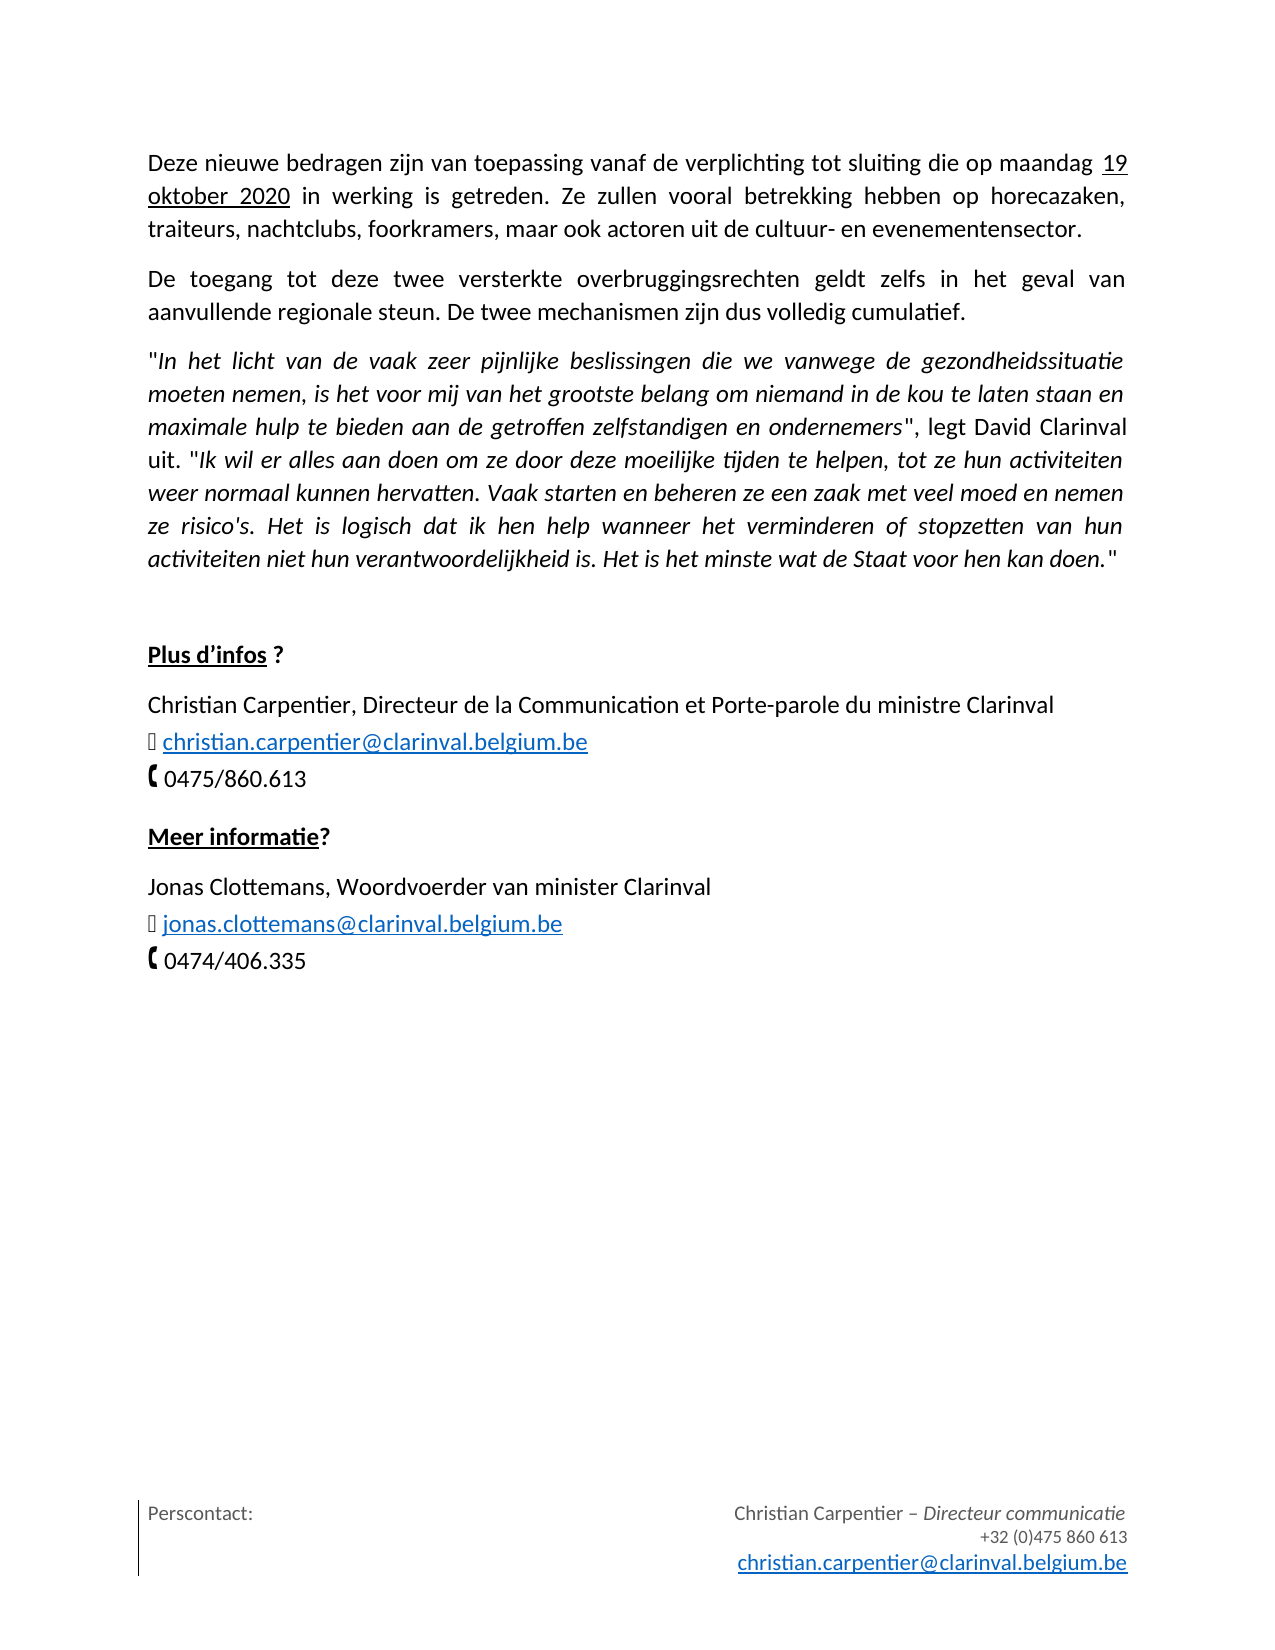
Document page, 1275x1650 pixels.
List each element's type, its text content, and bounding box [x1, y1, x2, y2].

text "In het licht van de vaak zeer pijnlijke beslissingen die we vanwege de gezondheidssituatie moeten nemen, is het voor mij van het grootste belang om niemand in de kou te laten staan en maximale hulp te bieden aan de getroffen zelfstandigen en ondernemers", legt David Clarinval uit. "Ik wil er alles aan doen om ze door deze moeilijke tijden te helpen, tot ze hun activiteiten weer normaal kunnen hervatten. Vaak starten en beheren ze een zaak met veel moed en nemen ze risico's. Het is logisch dat ik hen help wanneer het verminderen of stopzetten van hun activiteiten niet hun verantwoordelijkheid is. Het is het minste wat de Staat voor hen kan doen." [148, 346, 1127, 573]
text De toegang tot deze twee versterkte overbruggingsrechten geldt zelfs in het geval van aanvullende regionale steun. De twee mechanismen zijn dus volledig cumulatief. [148, 263, 1127, 326]
text christian.carpentier@clarinval.belgium.be [148, 726, 1127, 757]
text jonas.clottemans@clarinval.belgium.be [148, 908, 1127, 938]
text Meer informatie? [148, 821, 1127, 852]
text Plus d’infos ? [148, 639, 1127, 670]
text 0475/860.613 [148, 763, 1127, 794]
text 0474/406.335 [148, 945, 1127, 975]
text Christian Carpentier, Directeur de la Communication et Porte-parole du ministre Clarinval [148, 689, 1127, 719]
text Deze nieuwe bedragen zijn van toepassing vanaf de verplichting tot sluiting die op maandag 19 oktober 2020 in werking is getreden. Ze zullen vooral betrekking hebben op horecazaken, traiteurs, nachtclubs, foorkramers, maar ook actoren uit de cultuur- en evenementensector. [148, 148, 1127, 244]
text Jonas Clottemans, Woordvoerder van minister Clarinval [148, 871, 1127, 901]
